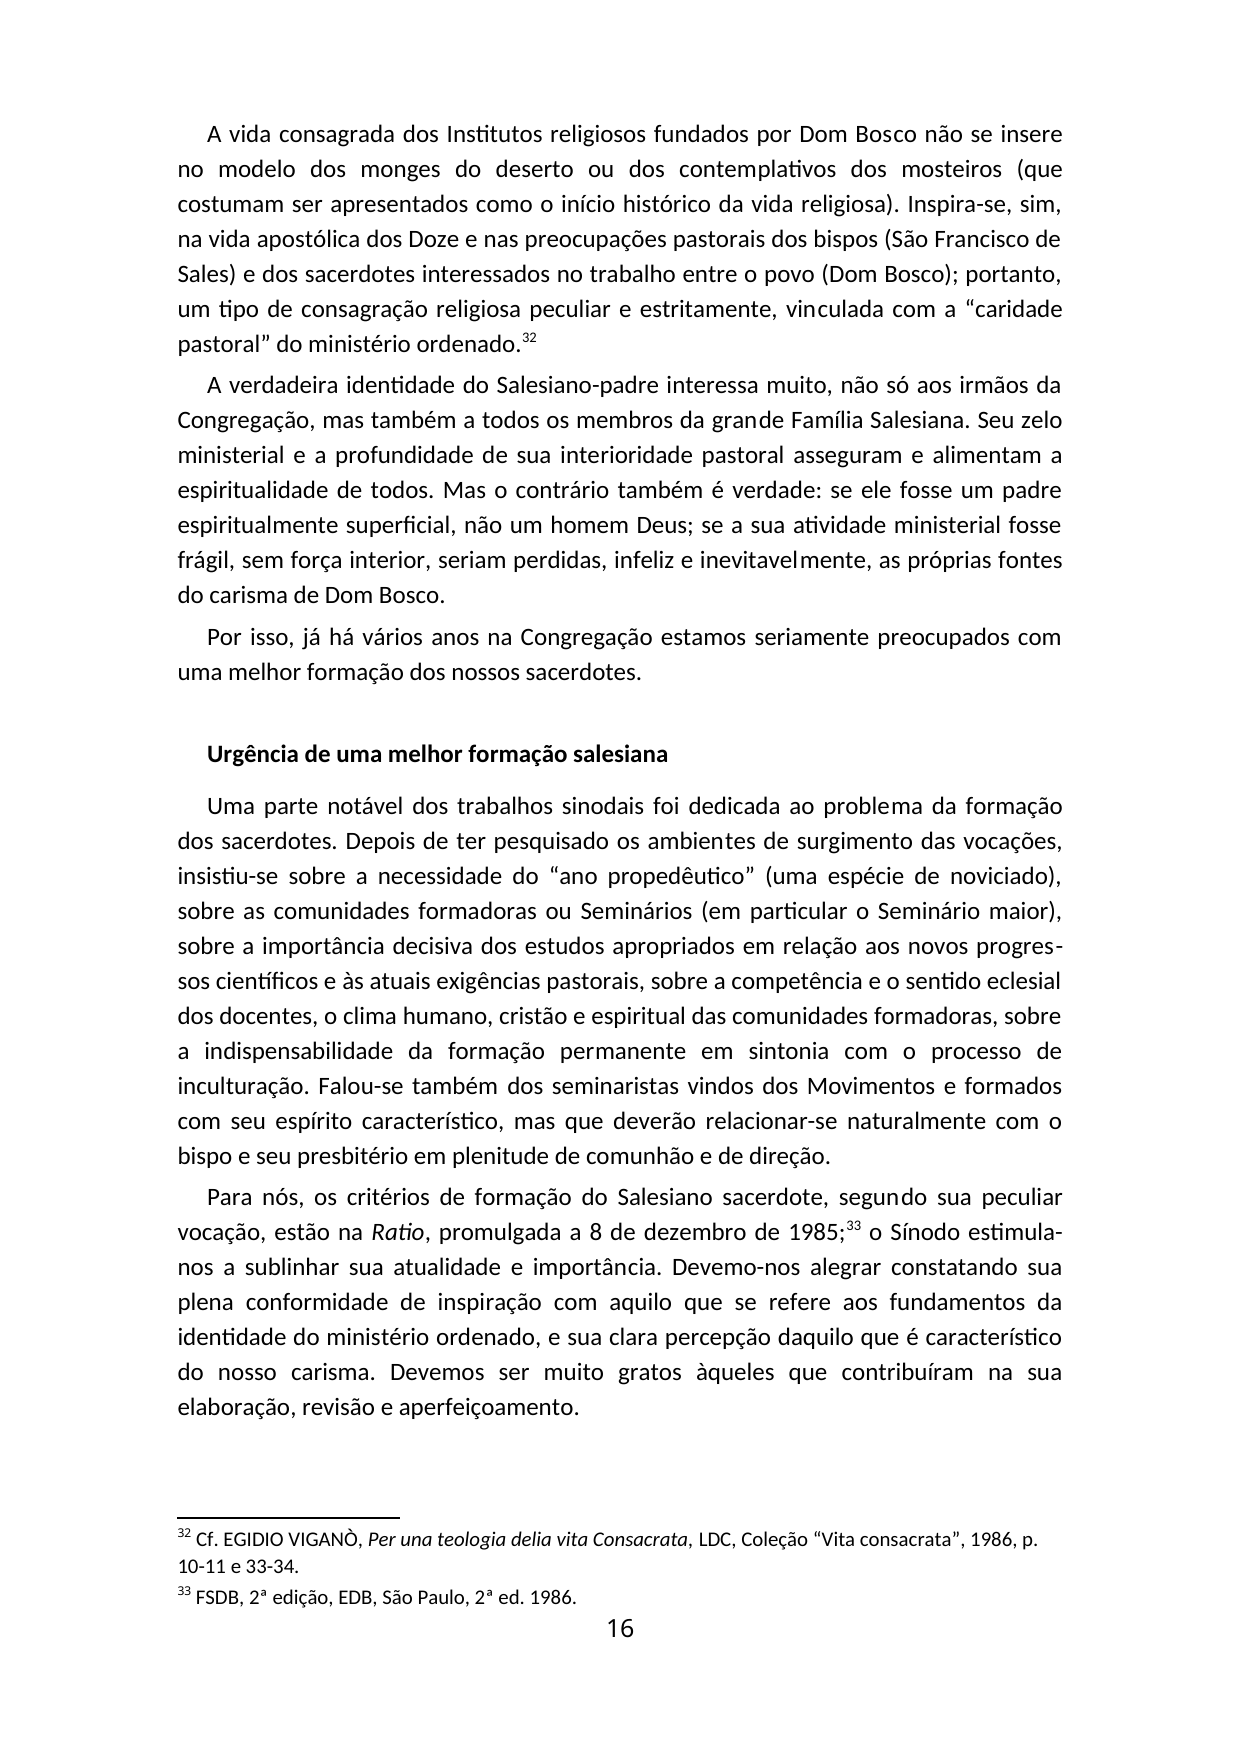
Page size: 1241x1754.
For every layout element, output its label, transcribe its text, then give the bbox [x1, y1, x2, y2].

text A vida consagrada dos Institutos religiosos fundados por Dom Bosco não se insere no modelo dos monges do deserto ou dos contemplativos dos mosteiros (que costumam ser apresentados como o início histórico da vida religiosa). Inspira-se, sim, na vida apostólica dos Doze e nas preocupações pastorais dos bispos (São Francisco de Sales) e dos sacerdotes interessados no trabalho entre o povo (Dom Bosco); portanto, um tipo de consagração religiosa peculiar e estritamente, vinculada com a “caridade pastoral” do ministério ordenado. [177, 118, 1063, 359]
text A verdadeira identidade do Salesiano-padre interessa muito, não só aos irmãos da Congregação, mas também a todos os membros da grande Família Salesiana. Seu zelo ministerial e a profundidade de sua interioridade pastoral asseguram e alimentam a espiritualidade de todos. Mas o contrário também é verdade: se ele fosse um padre espiritualmente superficial, não um homem Deus; se a sua atividade ministerial fosse frágil, sem força interior, seriam perdidas, infeliz e inevitavelmente, as próprias fontes do carisma de Dom Bosco. [177, 369, 1063, 610]
text Para nós, os critérios de formação do Salesiano sacerdote, segundo sua peculiar vocação, estão na Ratio, promulgada a 8 de dezembro de 1985; o Sínodo estimula-nos a sublinhar sua atualidade e importância. Devemo-nos alegrar constatando sua plena conformidade de inspiração com aquilo que se refere aos fundamentos da identidade do ministério ordenado, e sua clara percepção daquilo que é característico do nosso carisma. Devemos ser muito gratos àqueles que contribuíram na sua elaboração, revisão e aperfeiçoamento. [177, 1181, 1063, 1422]
text Urgência de uma melhor formação salesiana [177, 738, 1063, 769]
text Uma parte notável dos trabalhos sinodais foi dedicada ao problema da formação dos sacerdotes. Depois de ter pesquisado os ambientes de surgimento das vocações, insistiu-se sobre a necessidade do “ano propedêutico” (uma espécie de noviciado), sobre as comunidades formadoras ou Seminários (em particular o Seminário maior), sobre a importância decisiva dos estudos apropriados em relação aos novos progressos científicos e às atuais exigências pastorais, sobre a competência e o sentido eclesial dos docentes, o clima humano, cristão e espiritual das comunidades formadoras, sobre a indispensabilidade da formação permanente em sintonia com o processo de inculturação. Falou-se também dos seminaristas vindos dos Movimentos e formados com seu espírito característico, mas que deverão relacionar-se naturalmente com o bispo e seu presbitério em plenitude de comunhão e de direção. [177, 790, 1063, 1171]
text Por isso, já há vários anos na Congregação estamos seriamente preocupados com uma melhor formação dos nossos sacerdotes. [177, 621, 1063, 686]
